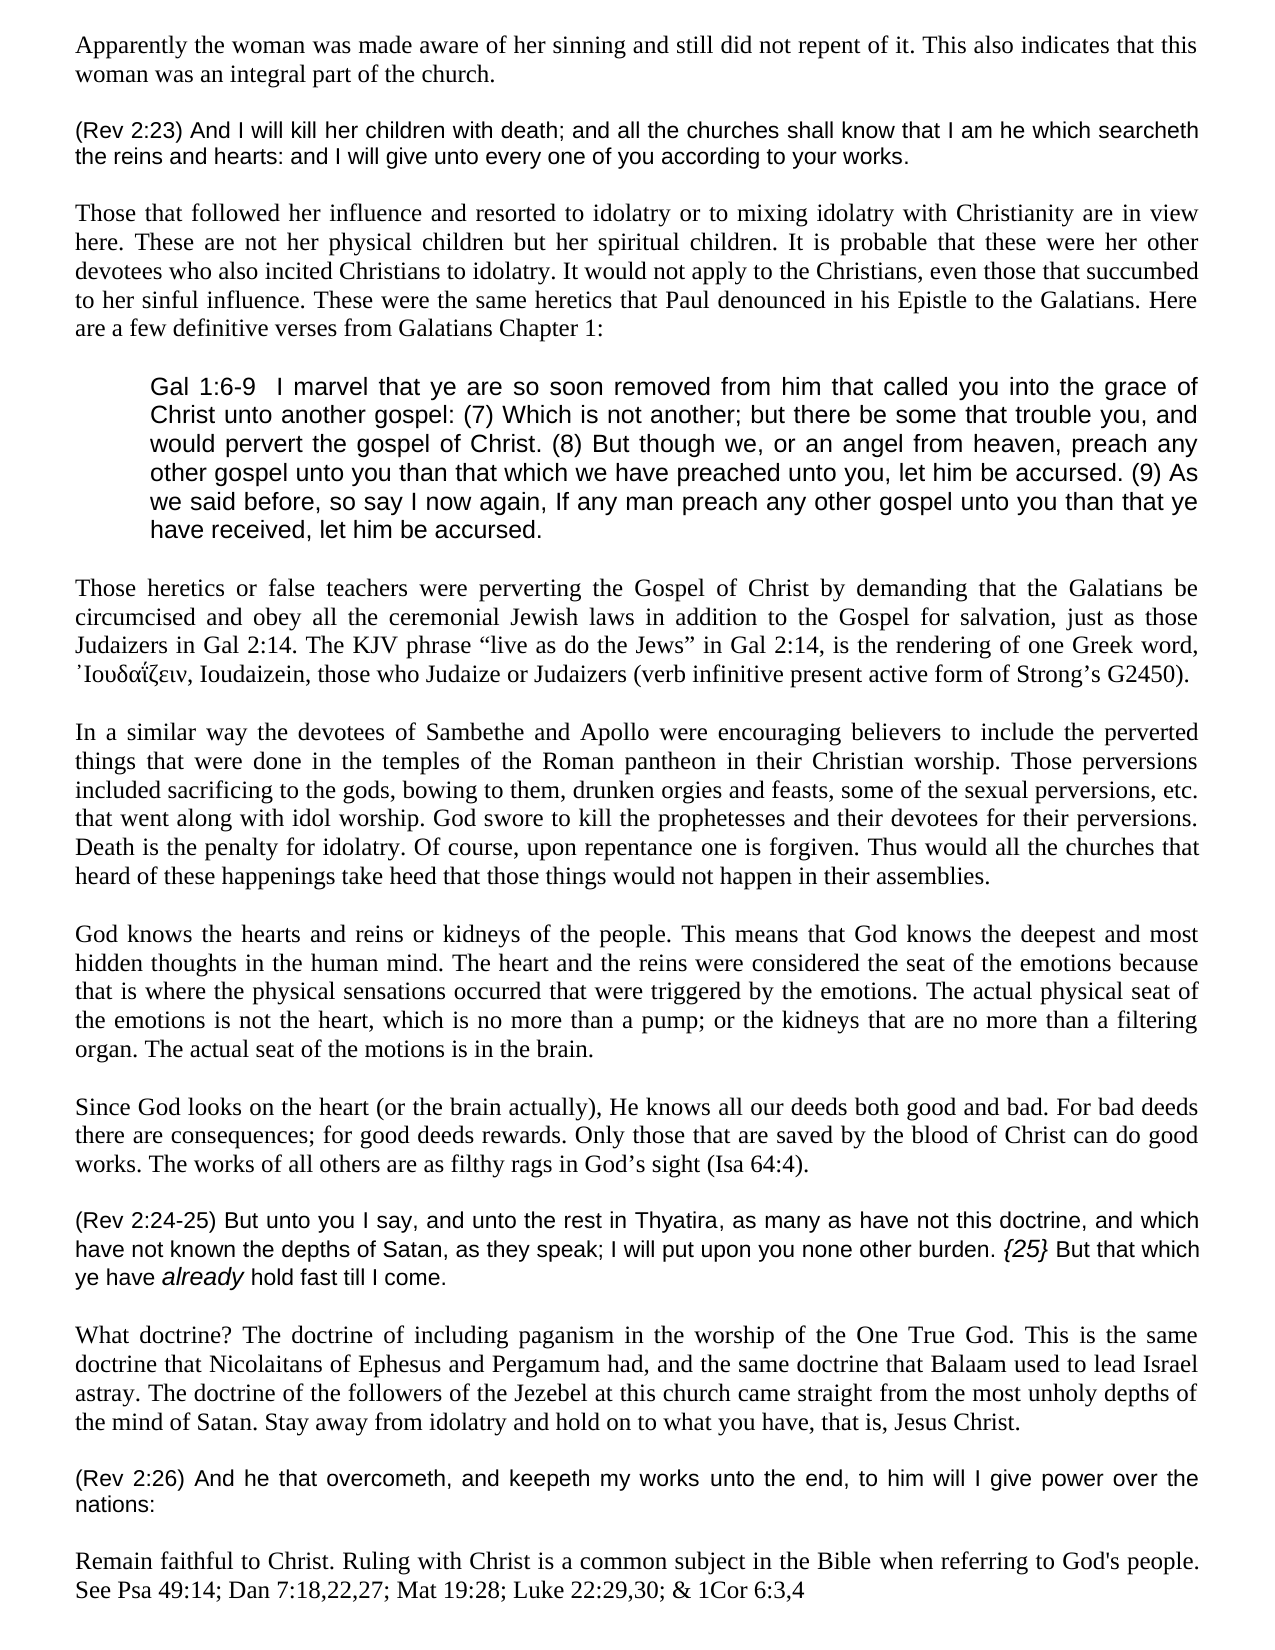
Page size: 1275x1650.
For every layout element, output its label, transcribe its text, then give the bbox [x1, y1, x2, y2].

text Those heretics or false teachers were perverting the Gospel of Christ by demanding that the Galatians be circumcised and obey all the ceremonial Jewish laws in addition to the Gospel for salvation, just as those Judaizers in Gal 2:14. The KJV phrase “live as do the Jews” in Gal 2:14, is the rendering of one Greek word, ᾿Ιουδαΐζειν, Ioudaizein, those who Judaize or Judaizers (verb infinitive present active form of Strong’s G2450). [75, 573, 1200, 688]
text Remain faithful to Christ. Ruling with Christ is a common subject in the Bible when referring to God's people. See Psa 49:14; Dan 7:18,22,27; Mat 19:28; Luke 22:29,30; & 1Cor 6:3,4 [75, 1546, 1200, 1604]
text What doctrine? The doctrine of including paganism in the worship of the One True God. This is the same doctrine that Nicolaitans of Ephesus and Pergamum had, and the same doctrine that Balaam used to lead Israel astray. The doctrine of the followers of the Jezebel at this church came straight from the most unholy depths of the mind of Satan. Stay away from idolatry and hold on to what you have, that is, Jesus Christ. [75, 1320, 1200, 1435]
text (Rev 2:26) And he that overcometh, and keepeth my works unto the end, to him will I give power over the nations: [75, 1464, 1200, 1517]
text Apparently the woman was made aware of her sinning and still did not repent of it. This also indicates that this woman was an integral part of the church. [75, 30, 1200, 87]
text Since God looks on the heart (or the brain actually), He knows all our deeds both good and bad. For bad deeds there are consequences; for good deeds rewards. Only those that are saved by the blood of Christ can do good works. The works of all others are as filthy rags in God’s sight (Isa 64:4). [75, 1092, 1200, 1178]
text Gal 1:6-9 I marvel that ye are so soon removed from him that called you into the grace of Christ unto another gospel: (7) Which is not another; but there be some that trouble you, and would pervert the gospel of Christ. (8) But though we, or an angel from heaven, preach any other gospel unto you than that which we have preached unto you, let him be accursed. (9) As we said before, so say I now again, If any man preach any other gospel unto you than that ye have received, let him be accursed. [150, 371, 1200, 544]
text God knows the hearts and reins or kidneys of the people. This means that God knows the deepest and most hidden thoughts in the human mind. The heart and the reins were considered the seat of the emotions because that is where the physical sensations occurred that were triggered by the emotions. The actual physical seat of the emotions is not the heart, which is no more than a pump; or the kidneys that are no more than a filtering organ. The actual seat of the motions is in the brain. [75, 919, 1200, 1063]
text Those that followed her influence and resorted to idolatry or to mixing idolatry with Christianity are in view here. These are not her physical children but her spiritual children. It is probable that these were her other devotees who also incited Christians to idolatry. It would not apply to the Christians, even those that succumbed to her sinful influence. These were the same heretics that Paul denounced in his Epistle to the Galatians. Here are a few definitive verses from Galatians Chapter 1: [75, 198, 1200, 342]
text (Rev 2:23) And I will kill her children with death; and all the churches shall know that I am he which searcheth the reins and hearts: and I will give unto every one of you according to your works. [75, 117, 1200, 169]
text In a similar way the devotees of Sambethe and Apollo were encouraging believers to include the perverted things that were done in the temples of the Roman pantheon in their Christian worship. Those perversions included sacrificing to the gods, bowing to them, drunken orgies and feasts, some of the sexual perversions, etc. that went along with idol worship. God swore to kill the prophetesses and their devotees for their perversions. Death is the penalty for idolatry. Of course, upon repentance one is forgiven. Thus would all the churches that heard of these happenings take heed that those things would not happen in their assemblies. [75, 717, 1200, 890]
text (Rev 2:24-25) But unto you I say, and unto the rest in Thyatira, as many as have not this doctrine, and which have not known the depths of Satan, as they speak; I will put upon you none other burden. {25} But that which ye have already hold fast till I come. [75, 1207, 1200, 1291]
